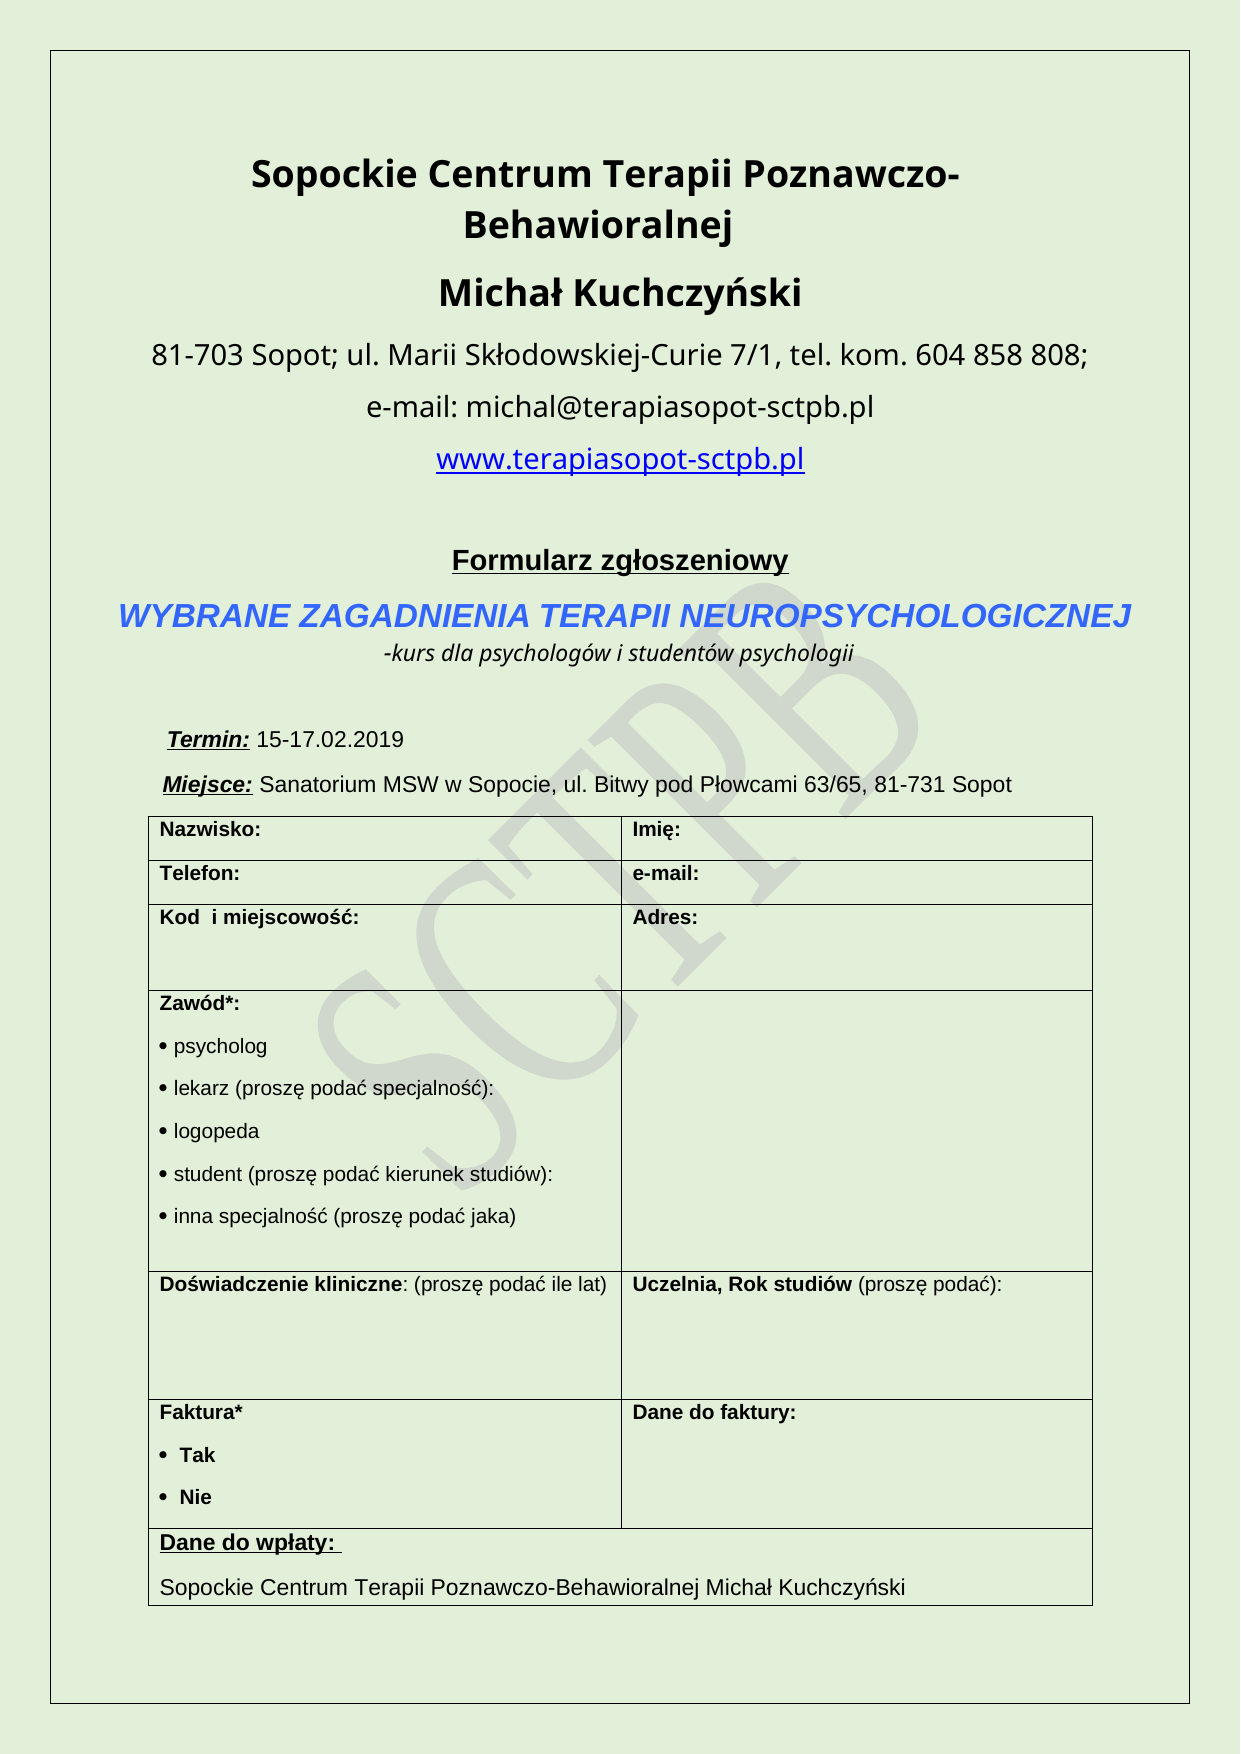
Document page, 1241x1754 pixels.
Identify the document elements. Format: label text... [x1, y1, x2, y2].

text 81-703 Sopot; ul. Marii Skłodowskiej-Curie 7/1, tel. kom. 604 858 808; [147, 334, 1093, 374]
text e-mail: michal@terapiasopot-sctpb.pl [147, 386, 1093, 426]
text Termin: 15-17.02.2019 [167, 726, 1093, 752]
table_cell Uczelnia, Rok studiów (proszę podać): [622, 1272, 1092, 1399]
table_cell Zawód*: psycholog lekarz (proszę podać specjalność): logopeda student (proszę podać kierunek studiów): inna specjalność (proszę podać jaka) [149, 991, 621, 1271]
text Sopockie Centrum Terapii Poznawczo-Behawioralnej [103, 148, 1093, 250]
text Formularz zgłoszeniowy [147, 543, 1093, 577]
table_cell e-mail: [622, 861, 1092, 904]
table_cell Dane do faktury: [622, 1400, 1092, 1528]
text -kurs dla psychologów i studentów psychologii [147, 635, 1093, 669]
table_cell Kod i miejscowość: [149, 905, 621, 990]
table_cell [149, 1529, 1092, 1605]
table_cell Telefon: [149, 861, 621, 904]
table_header Imię: [622, 817, 1092, 860]
text WYBRANE ZAGADNIENIA TERAPII NEUROPSYCHOLOGICZNEJ [118, 596, 1137, 635]
table_header Nazwisko: [149, 817, 621, 860]
text Michał Kuchczyński [147, 266, 1093, 317]
table_cell Doświadczenie kliniczne: (proszę podać ile lat) [149, 1272, 621, 1399]
text Miejsce: Sanatorium MSW w Sopocie, ul. Bitwy pod Płowcami 63/65, 81-731 Sopot [162, 771, 1093, 797]
table_cell Faktura* Tak Nie [149, 1400, 621, 1528]
table_cell [622, 991, 1092, 1271]
table_cell Adres: [622, 905, 1092, 990]
text www.terapiasopot-sctpb.pl [147, 438, 1093, 478]
